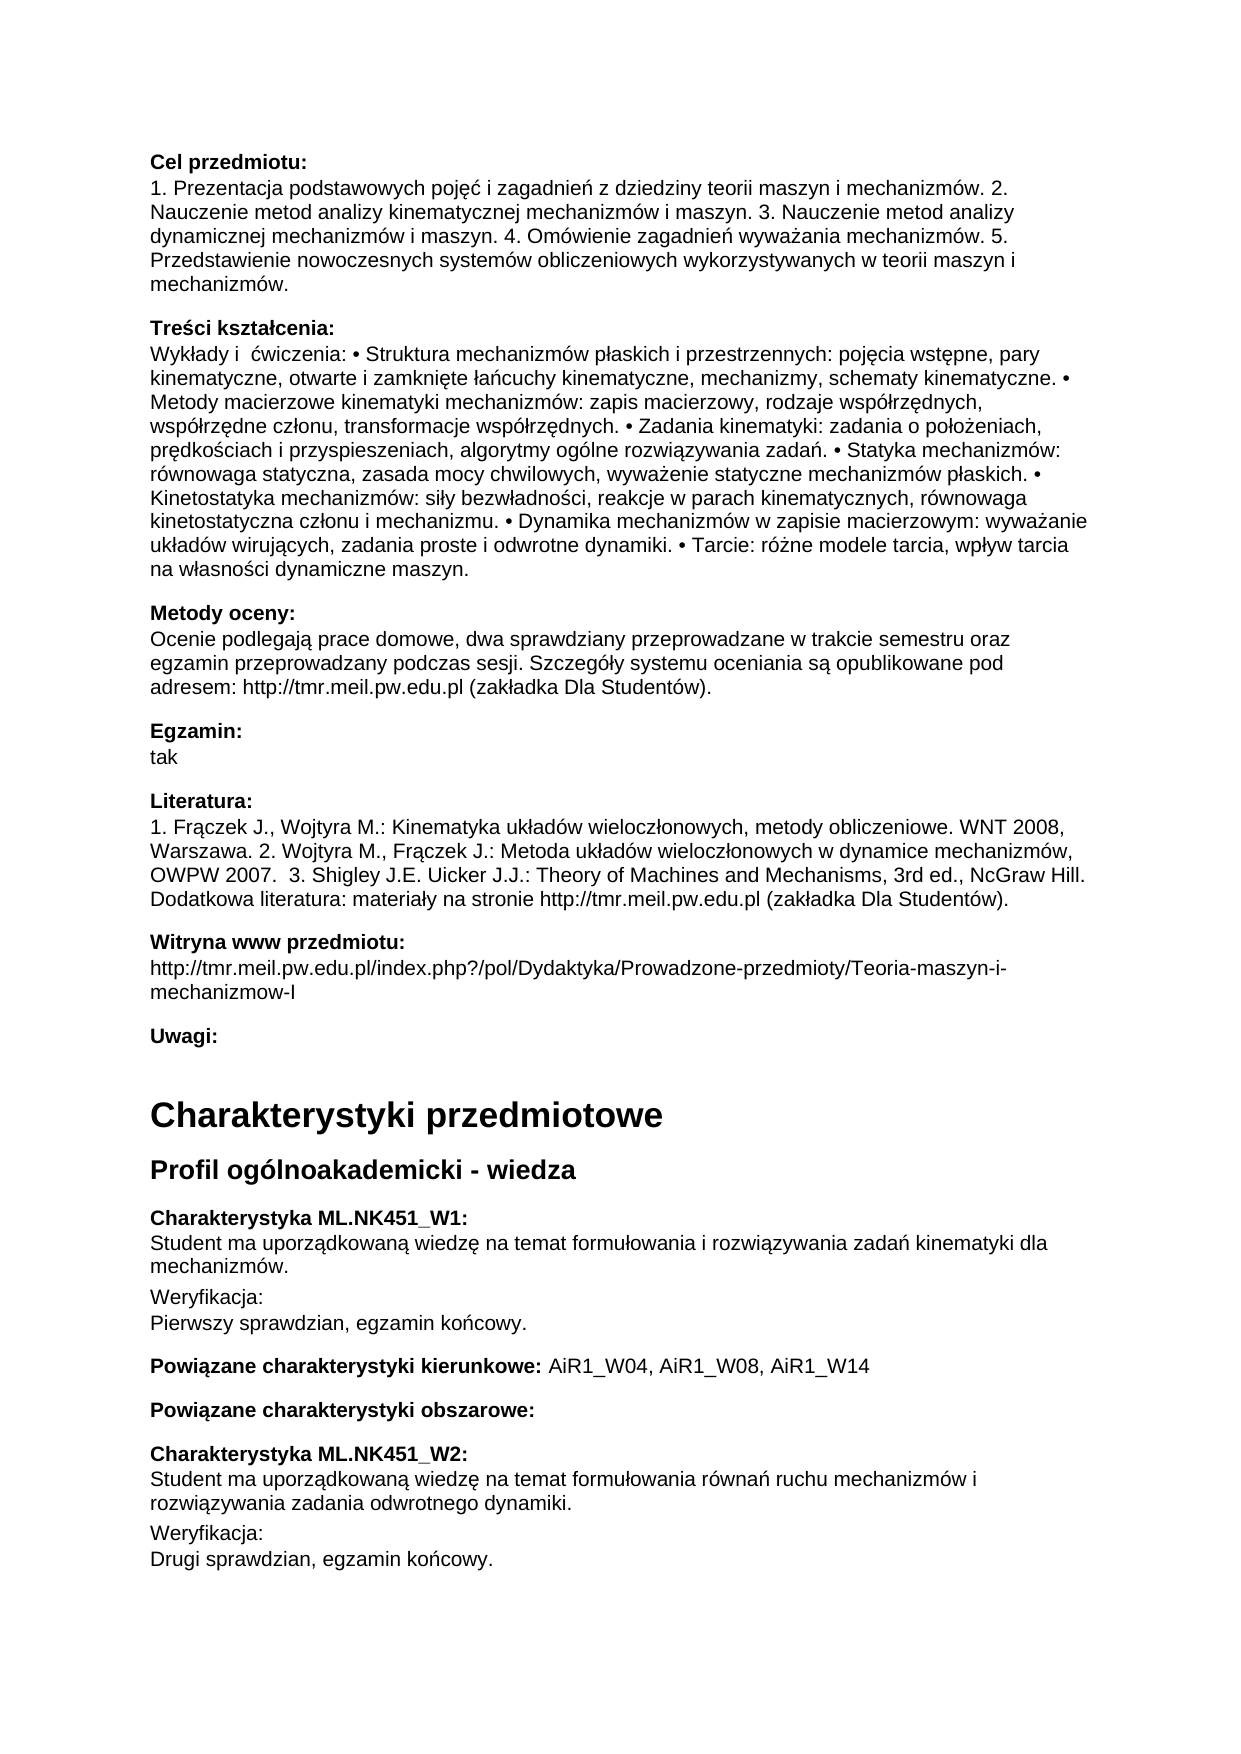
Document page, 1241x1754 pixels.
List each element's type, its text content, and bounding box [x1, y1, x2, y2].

text Powiązane charakterystyki obszarowe: [150, 1398, 1090, 1422]
text Treści kształcenia: [150, 316, 1090, 339]
text Charakterystyka ML.NK451_W1: [150, 1205, 1090, 1229]
text Metody oceny: [150, 601, 1090, 625]
text Literatura: [150, 788, 1090, 812]
text tak [150, 745, 1090, 769]
text Weryfikacja: [150, 1521, 1090, 1545]
text Charakterystyka ML.NK451_W2: [150, 1442, 1090, 1466]
text Ocenie podlegają prace domowe, dwa sprawdziany przeprowadzane w trakcie semestru oraz egzamin przeprowadzany podczas sesji. Szczegóły systemu oceniania są opublikowane pod adresem: http://tmr.meil.pw.edu.pl (zakładka Dla Studentów). [150, 627, 1090, 699]
text Weryfikacja: [150, 1284, 1090, 1308]
text Egzamin: [150, 719, 1090, 743]
text 1. Frączek J., Wojtyra M.: Kinematyka układów wieloczłonowych, metody obliczeniowe. WNT 2008, Warszawa. 2. Wojtyra M., Frączek J.: Metoda układów wieloczłonowych w dynamice mechanizmów, OWPW 2007. 3. Shigley J.E. Uicker J.J.: Theory of Machines and Mechanisms, 3rd ed., NcGraw Hill. Dodatkowa literatura: materiały na stronie http://tmr.meil.pw.edu.pl (zakładka Dla Studentów). [150, 814, 1090, 910]
text Student ma uporządkowaną wiedzę na temat formułowania równań ruchu mechanizmów i rozwiązywania zadania odwrotnego dynamiki. [150, 1467, 1090, 1515]
text Student ma uporządkowaną wiedzę na temat formułowania i rozwiązywania zadań kinematyki dla mechanizmów. [150, 1230, 1090, 1278]
text Uwagi: [150, 1024, 1090, 1048]
text Wykłady i ćwiczenia: • Struktura mechanizmów płaskich i przestrzennych: pojęcia wstępne, pary kinematyczne, otwarte i zamknięte łańcuchy kinematyczne, mechanizmy, schematy kinematyczne. • Metody macierzowe kinematyki mechanizmów: zapis macierzowy, rodzaje współrzędnych, współrzędne członu, transformacje współrzędnych. • Zadania kinematyki: zadania o położeniach, prędkościach i przyspieszeniach, algorytmy ogólne rozwiązywania zadań. • Statyka mechanizmów: równowaga statyczna, zasada mocy chwilowych, wyważenie statyczne mechanizmów płaskich. • Kinetostatyka mechanizmów: siły bezwładności, reakcje w parach kinematycznych, równowaga kinetostatyczna członu i mechanizmu. • Dynamika mechanizmów w zapisie macierzowym: wyważanie układów wirujących, zadania proste i odwrotne dynamiki. • Tarcie: różne modele tarcia, wpływ tarcia na własności dynamiczne maszyn. [150, 342, 1090, 581]
text Powiązane charakterystyki kierunkowe: AiR1_W04, AiR1_W08, AiR1_W14 [150, 1354, 1090, 1378]
subtitle Profil ogólnoakademicki - wiedza [150, 1154, 1090, 1186]
subtitle Charakterystyki przedmiotowe [150, 1094, 1090, 1134]
text Witryna www przedmiotu: [150, 930, 1090, 954]
text Cel przedmiotu: [150, 150, 1090, 174]
text Pierwszy sprawdzian, egzamin końcowy. [150, 1311, 1090, 1334]
text http://tmr.meil.pw.edu.pl/index.php?/pol/Dydaktyka/Prowadzone-przedmioty/Teoria-maszyn-i-mechanizmow-I [150, 956, 1090, 1004]
text Drugi sprawdzian, egzamin końcowy. [150, 1547, 1090, 1571]
text 1. Prezentacja podstawowych pojęć i zagadnień z dziedziny teorii maszyn i mechanizmów. 2. Nauczenie metod analizy kinematycznej mechanizmów i maszyn. 3. Nauczenie metod analizy dynamicznej mechanizmów i maszyn. 4. Omówienie zagadnień wyważania mechanizmów. 5. Przedstawienie nowoczesnych systemów obliczeniowych wykorzystywanych w teorii maszyn i mechanizmów. [150, 176, 1090, 296]
